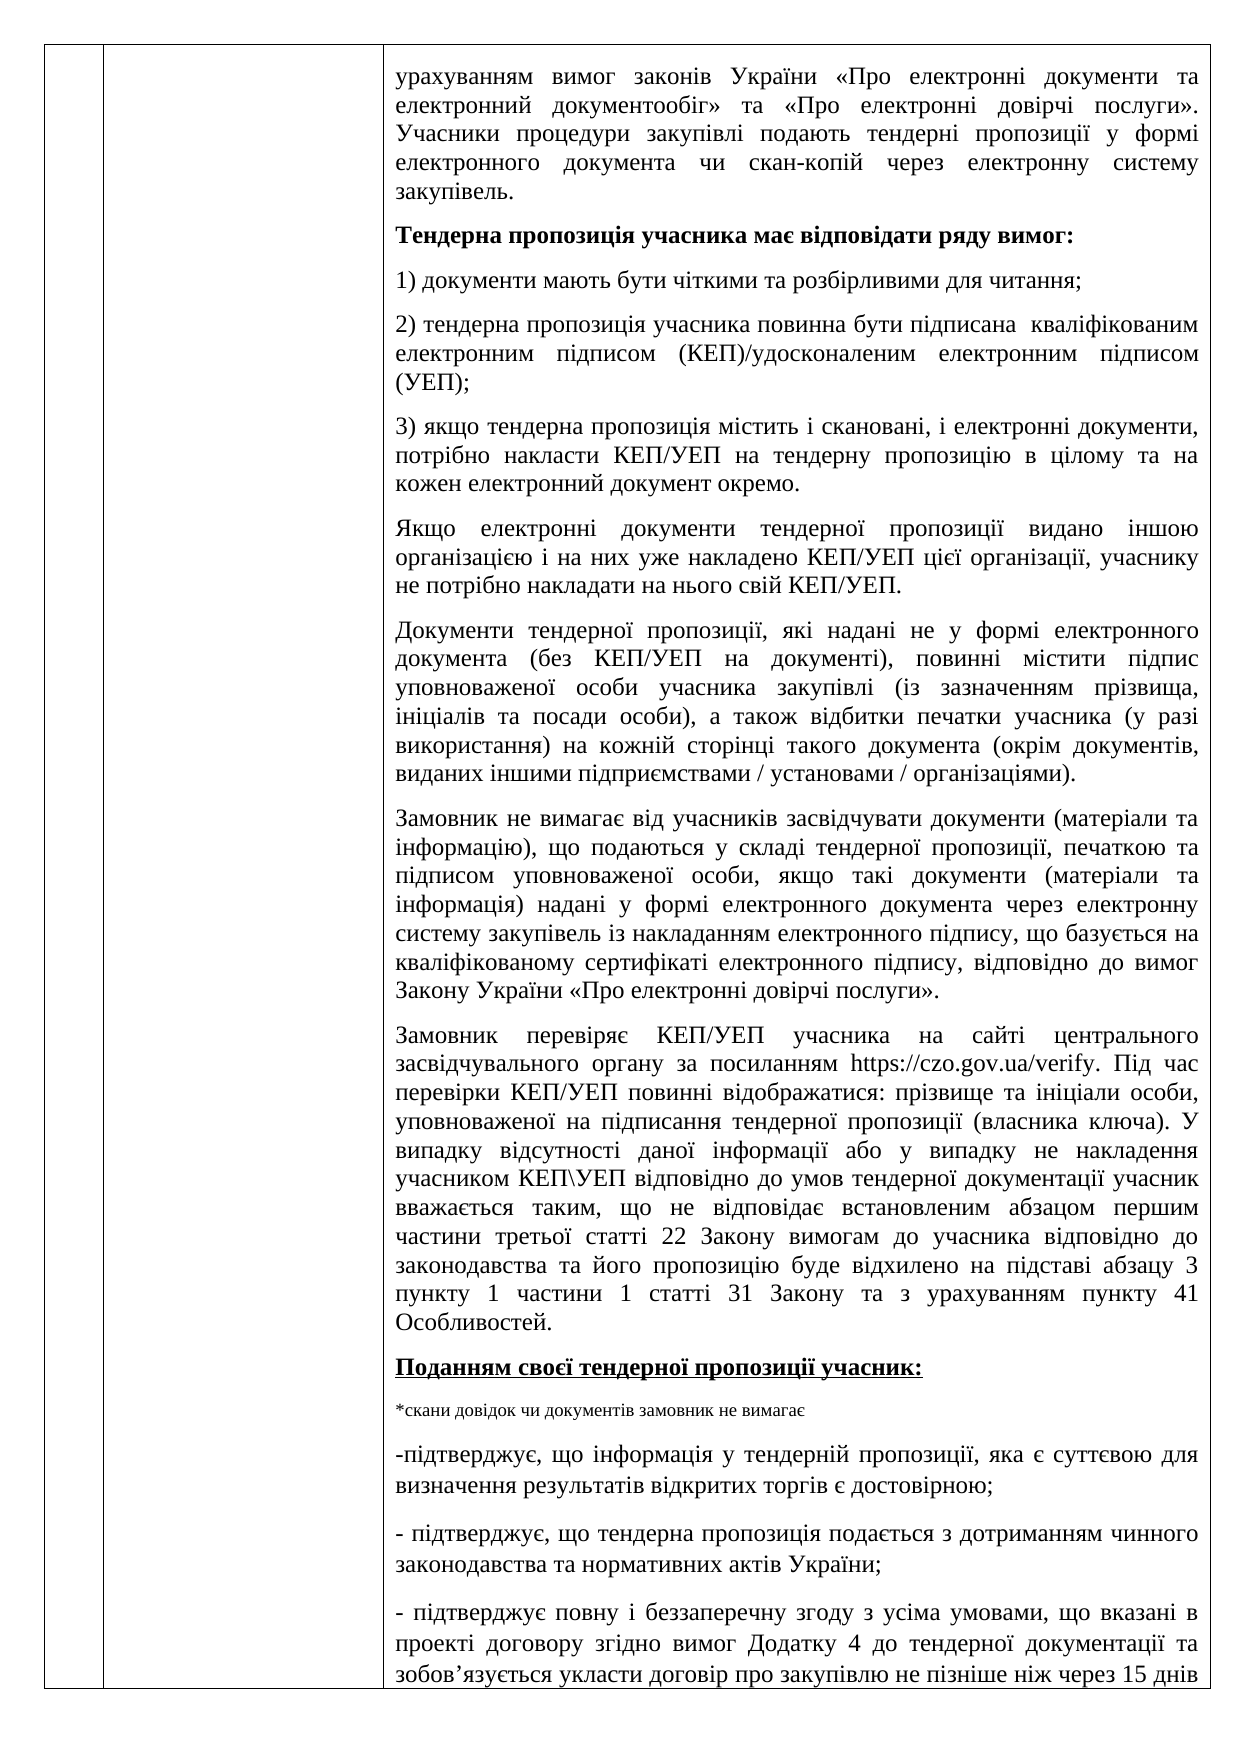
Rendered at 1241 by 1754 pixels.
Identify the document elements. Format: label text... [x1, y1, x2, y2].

table_cell 1 [45, 45, 103, 1688]
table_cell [384, 45, 1210, 1688]
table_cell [104, 45, 383, 1688]
